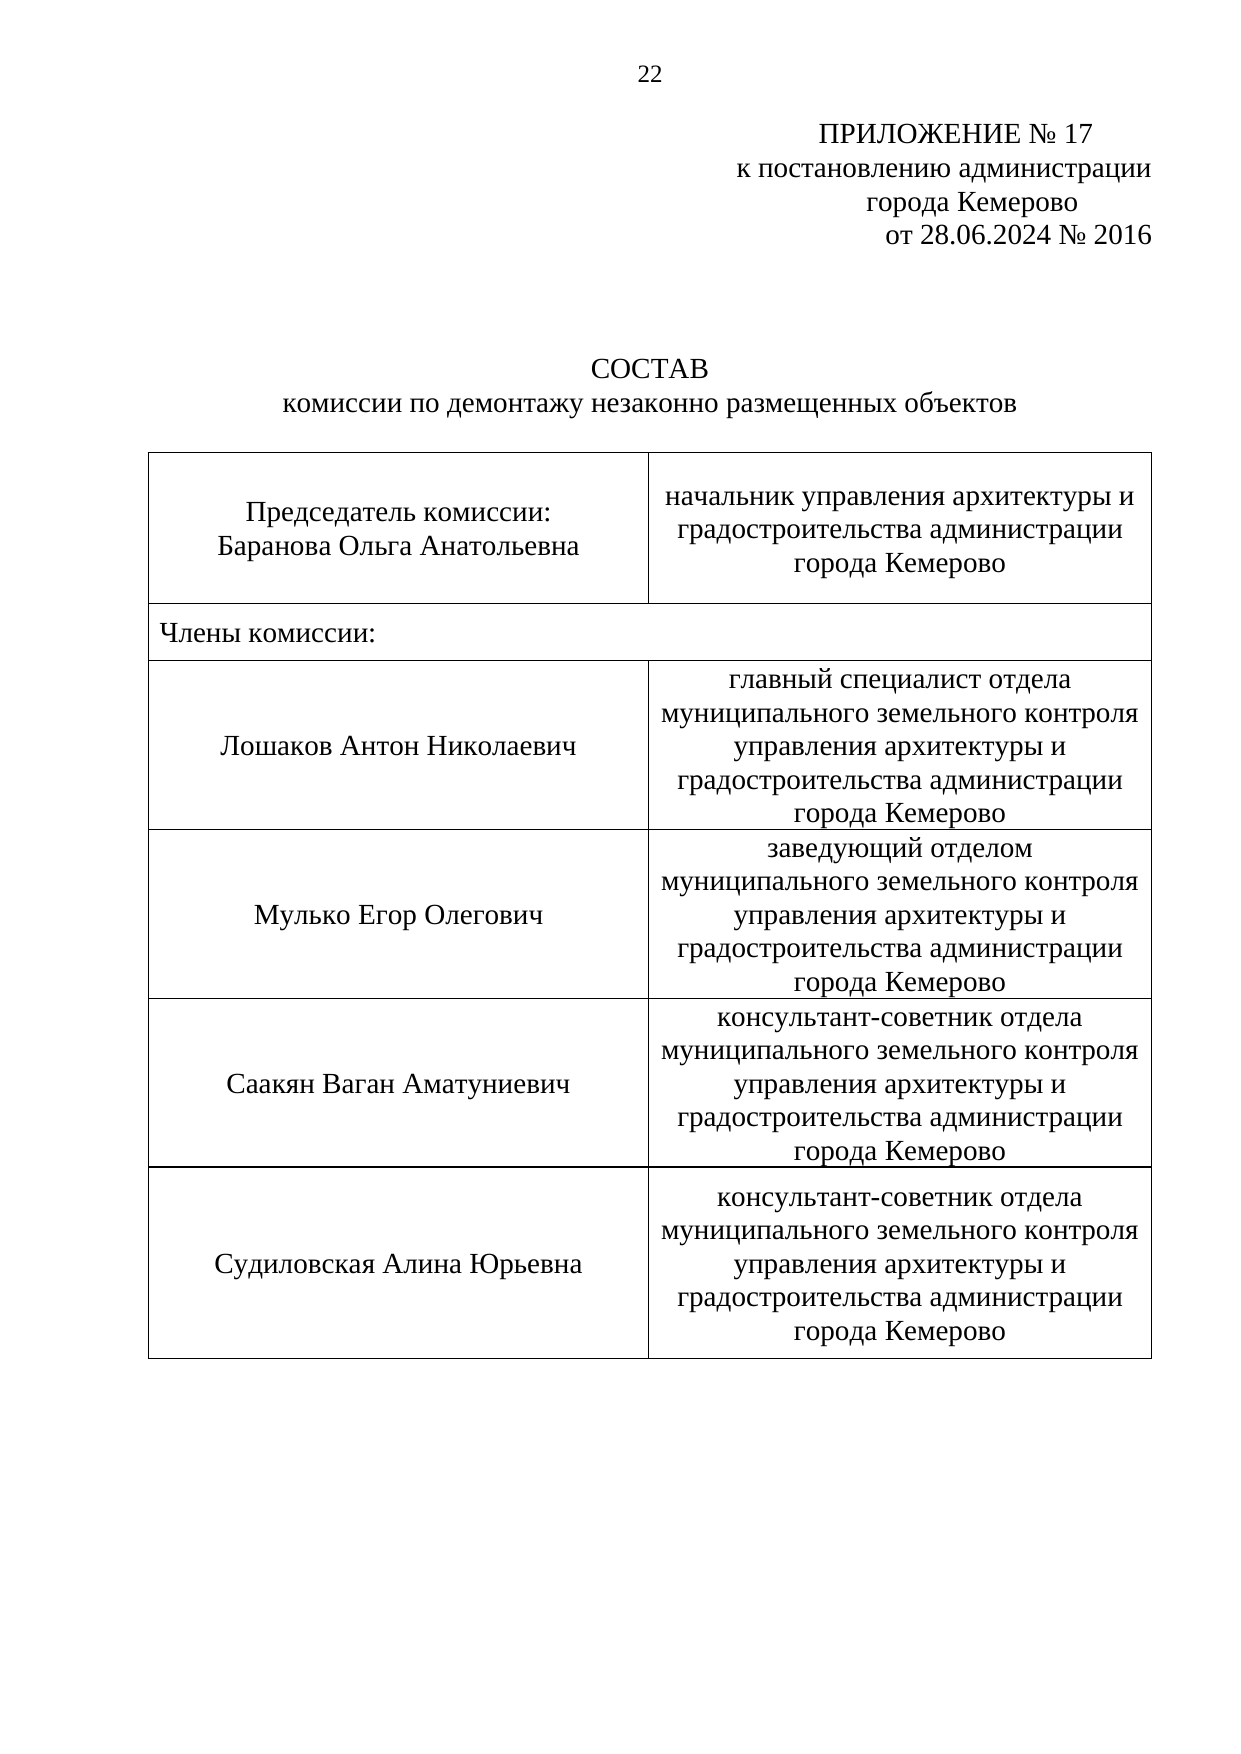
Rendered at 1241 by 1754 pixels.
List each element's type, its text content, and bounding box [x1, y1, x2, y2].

text к постановлению администрации [148, 150, 1152, 184]
table_cell Саакян Ваган Аматуниевич [149, 999, 648, 1166]
table_cell Члены комиссии: [149, 604, 1151, 660]
text СОСТАВ [148, 351, 1152, 385]
table_cell главный специалист отдела муниципального земельного контроля управления архитектуры и градостроительства администрации города Кемерово [649, 661, 1151, 829]
table_cell консультант-советник отдела муниципального земельного контроля управления архитектуры и градостроительства администрации города Кемерово [649, 1168, 1151, 1358]
table_header начальник управления архитектуры и градостроительства администрации города Кемерово [649, 453, 1151, 603]
table_cell Лошаков Антон Николаевич [149, 661, 648, 829]
text комиссии по демонтажу незаконно размещенных объектов [148, 385, 1152, 418]
text ПРИЛОЖЕНИЕ № 17 [148, 117, 1093, 150]
table_cell заведующий отделом муниципального земельного контроля управления архитектуры и градостроительства администрации города Кемерово [649, 830, 1151, 998]
table_cell Мулько Егор Олегович [149, 830, 648, 998]
table_cell консультант-советник отдела муниципального земельного контроля управления архитектуры и градостроительства администрации города Кемерово [649, 999, 1151, 1166]
table_header Председатель комиссии: Баранова Ольга Анатольевна [149, 453, 648, 603]
table_cell Судиловская Алина Юрьевна [149, 1168, 648, 1358]
text города Кемерово [148, 184, 1078, 217]
text от 28.06.2024 № 2016 [148, 217, 1152, 251]
